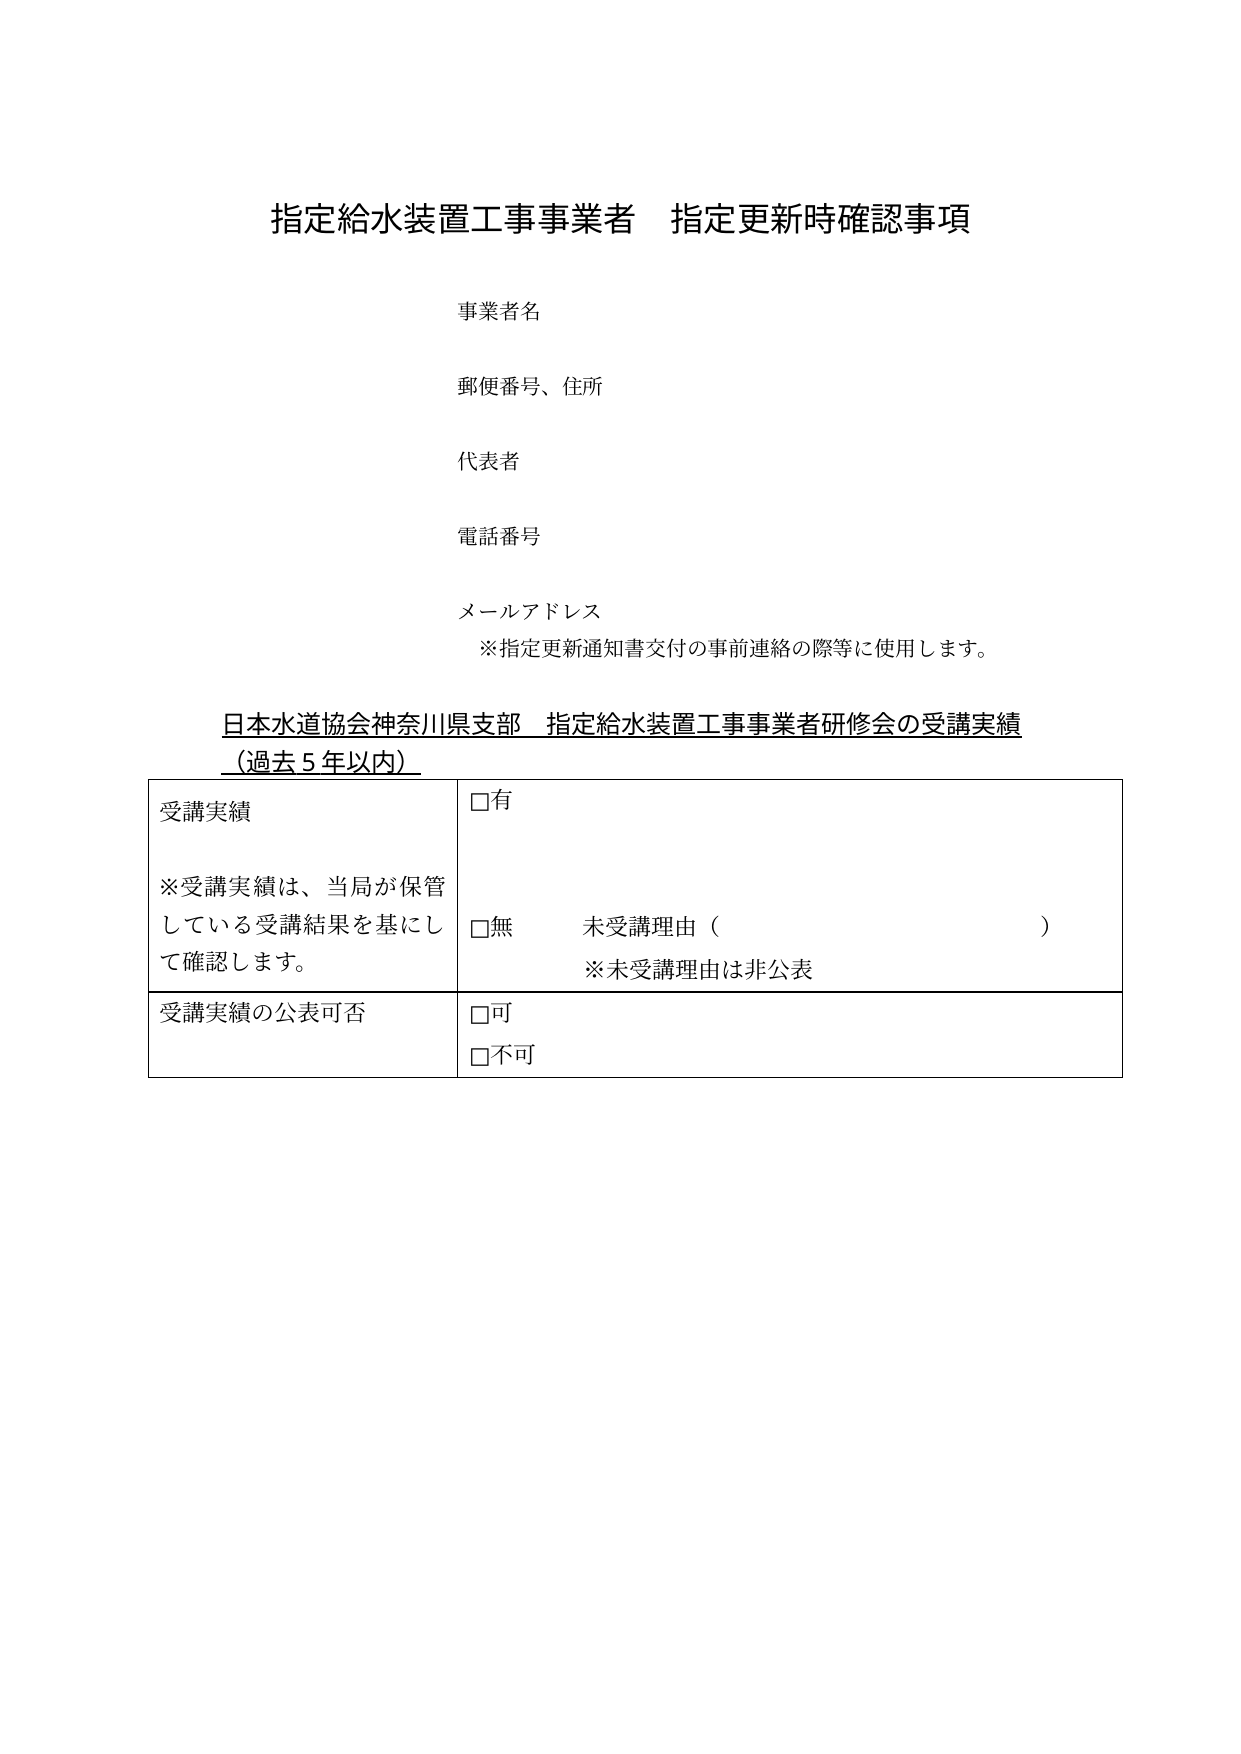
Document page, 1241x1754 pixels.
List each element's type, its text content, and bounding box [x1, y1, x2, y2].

text 電話番号 [458, 517, 1092, 554]
text メールアドレス [458, 592, 1092, 629]
text 郵便番号、住所 [458, 367, 1092, 404]
text 指定給水装置工事事業者 指定更新時確認事項 [148, 179, 1092, 254]
text ※指定更新通知書交付の事前連絡の際等に使用します。 [458, 629, 1092, 667]
text （過去5年以内） [221, 742, 1092, 779]
text 日本水道協会神奈川県支部 指定給水装置工事事業者研修会の受講実績 [221, 704, 1092, 742]
text 事業者名 [458, 292, 1092, 329]
table_header 受講実績 ※受講実績は、当局が保管している受講結果を基にして確認します。 [149, 780, 457, 991]
table_cell □可 □不可 [458, 993, 1122, 1077]
text 代表者 [458, 442, 1092, 479]
table_header □有 □無 未受講理由（ ） ※未受講理由は非公表 [458, 780, 1122, 991]
table_cell 受講実績の公表可否 [149, 993, 457, 1077]
